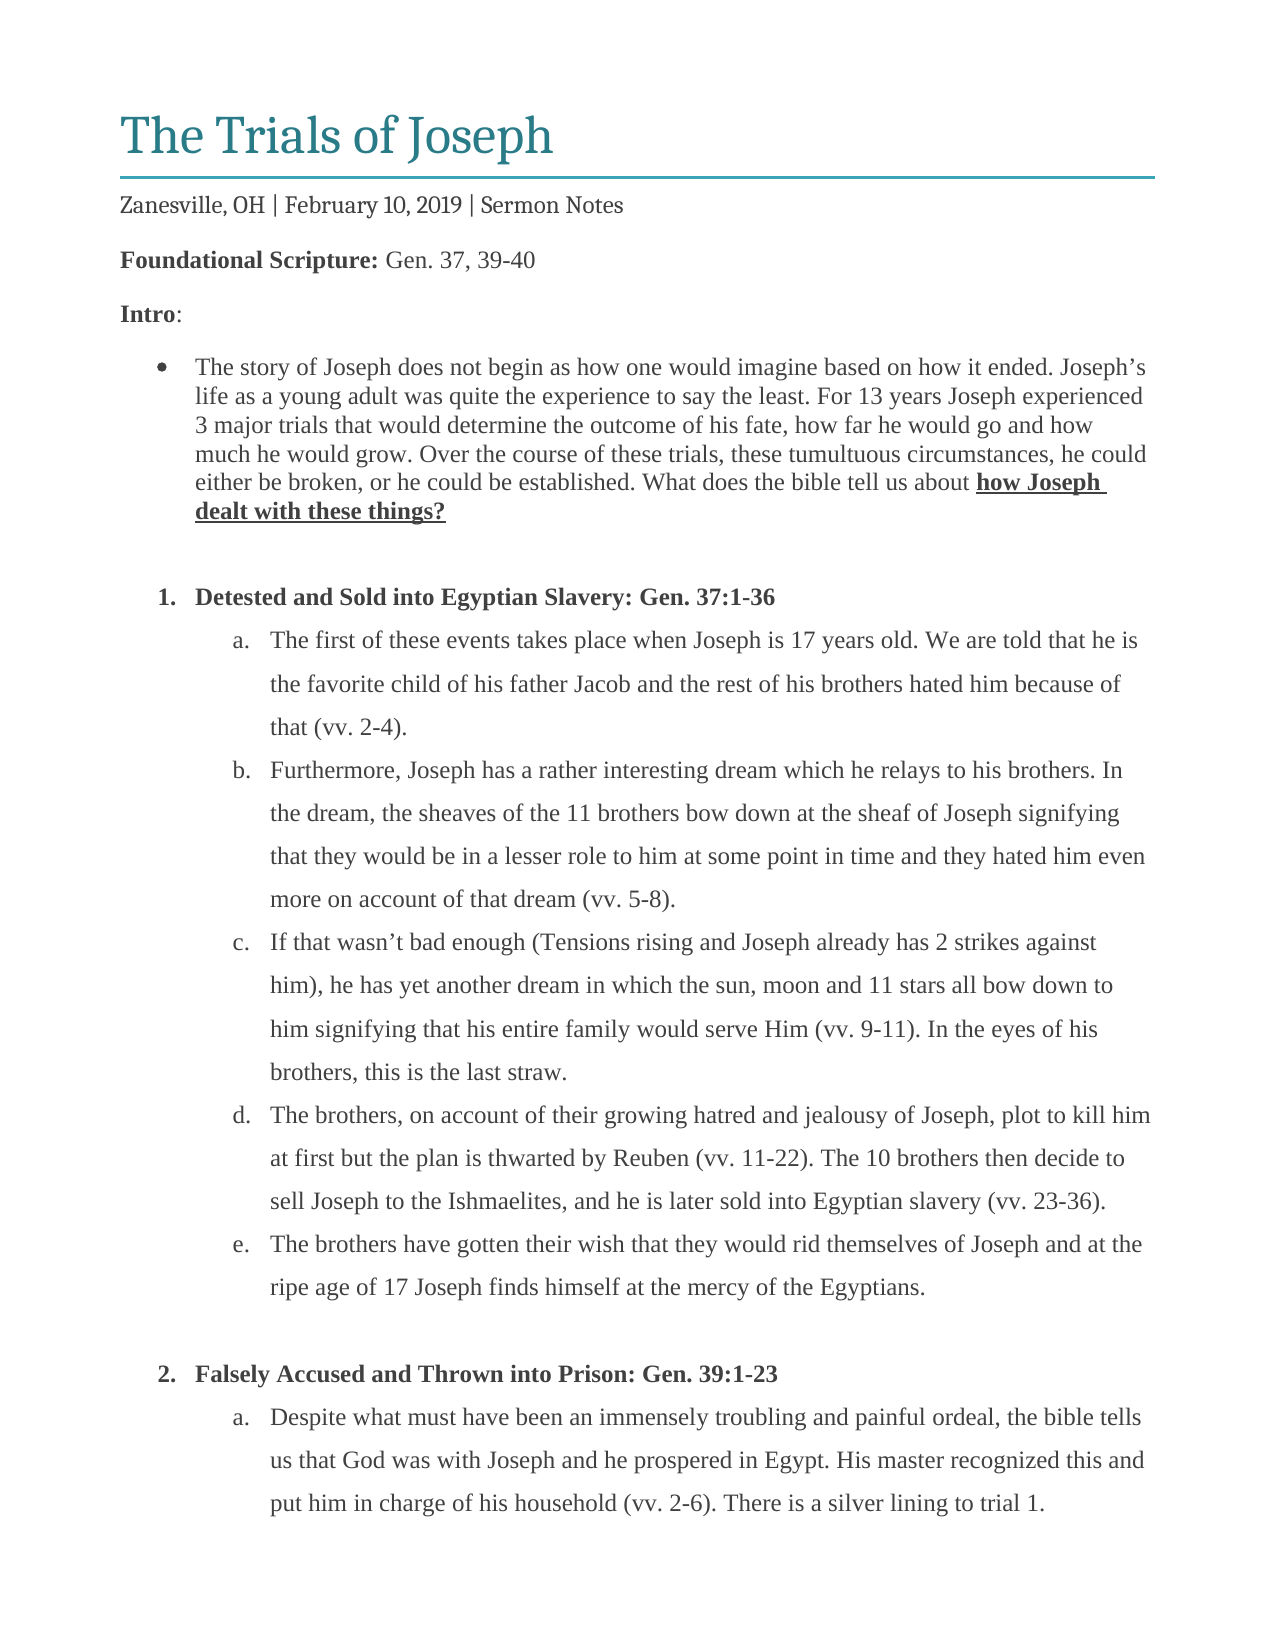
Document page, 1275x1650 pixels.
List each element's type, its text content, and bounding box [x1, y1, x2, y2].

text Intro: [120, 299, 1155, 327]
list Furthermore, Joseph has a rather interesting dream which he relays to his brothers. In the dream, the sheaves of the 11 brothers bow down at the sheaf of Joseph signifying that they would be in a lesser role to him at some point in time and they hated him even more on account of that dream (vv. 5-8). [232, 755, 1155, 913]
list Detested and Sold into Egyptian Slavery: Gen. 37:1-36 [157, 582, 1155, 611]
list Despite what must have been an immensely troubling and painful ordeal, the bible tells us that God was with Joseph and he prospered in Egypt. His master recognized this and put him in charge of his household (vv. 2-6). There is a silver lining to trial 1. [232, 1402, 1155, 1517]
list The story of Joseph does not begin as how one would imagine based on how it ended. Joseph’s life as a young adult was quite the experience to say the least. For 13 years Joseph experienced 3 major trials that would determine the outcome of his fate, how far he would go and how much he would grow. Over the course of these trials, these tumultuous circumstances, he could either be broken, or he could be established. What does the bible tell us about how Joseph dealt with these things? [157, 352, 1155, 525]
list If that wasn’t bad enough (Tensions rising and Joseph already has 2 strikes against him), he has yet another dream in which the sun, moon and 11 stars all bow down to him signifying that his entire family would serve Him (vv. 9-11). In the eyes of his brothers, this is the last straw. [232, 927, 1155, 1086]
list The first of these events takes place when Joseph is 17 years old. We are told that he is the favorite child of his father Jacob and the rest of his brothers hated him because of that (vv. 2-4). [232, 626, 1155, 741]
title The Trials of Joseph [120, 105, 1155, 176]
list The brothers, on account of their growing hatred and jealousy of Joseph, plot to kill him at first but the plan is thwarted by Reuben (vv. 11-22). The 10 brothers then decide to sell Joseph to the Ishmaelites, and he is later sold into Egyptian slavery (vv. 23-36). [232, 1100, 1155, 1215]
text Zanesville, OH | February 10, 2019 | Sermon Notes [120, 191, 1155, 220]
list Falsely Accused and Thrown into Prison: Gen. 39:1-23 [157, 1359, 1155, 1387]
list The brothers have gotten their wish that they would rid themselves of Joseph and at the ripe age of 17 Joseph finds himself at the mercy of the Egyptians. [232, 1229, 1155, 1301]
text Foundational Scripture: Gen. 37, 39-40 [120, 245, 1155, 274]
